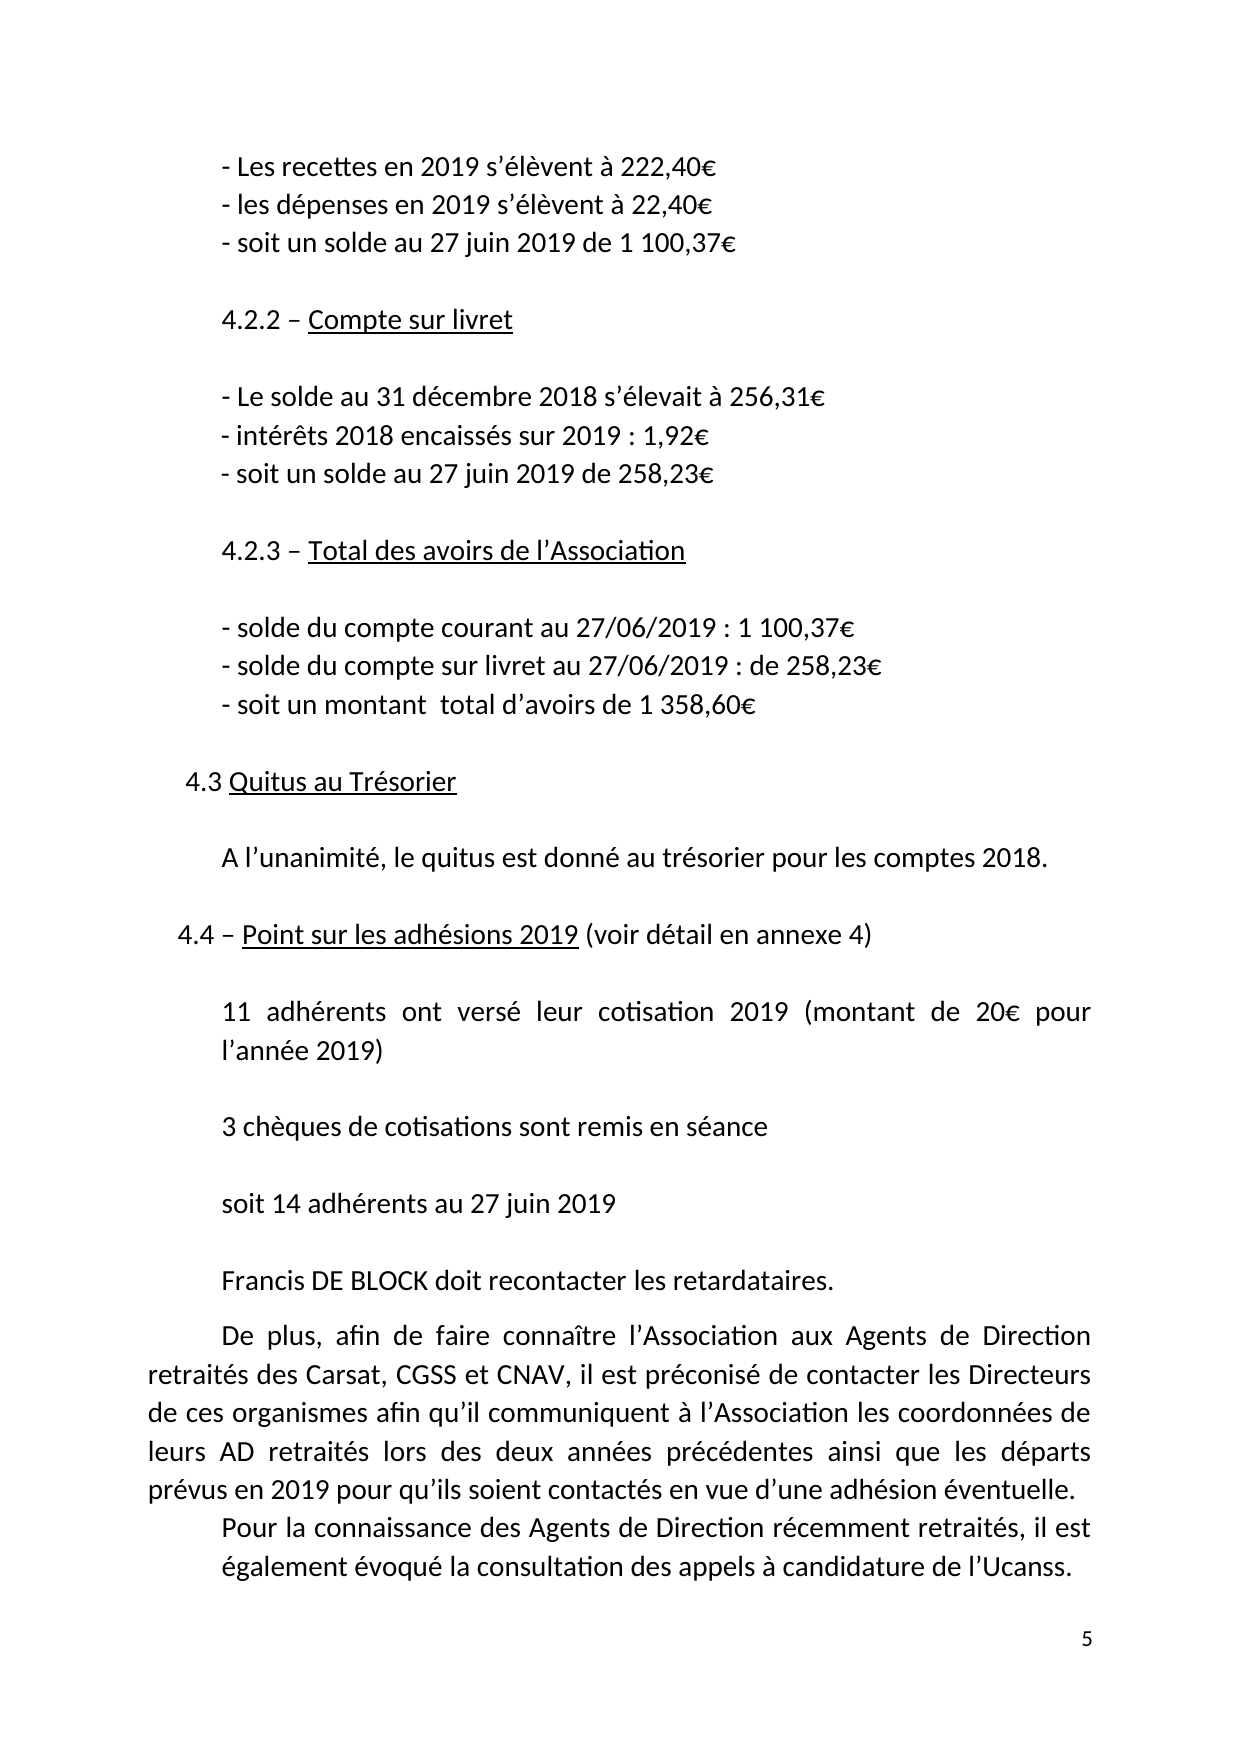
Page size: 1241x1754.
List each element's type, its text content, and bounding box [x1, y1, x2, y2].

text De plus, afin de faire connaître l’Association aux Agents de Direction retraités des Carsat, CGSS et CNAV, il est préconisé de contacter les Directeurs de ces organismes afin qu’il communiquent à l’Association les coordonnées de leurs AD retraités lors des deux années précédentes ainsi que les départs prévus en 2019 pour qu’ils soient contactés en vue d’une adhésion éventuelle. [148, 1317, 1093, 1507]
text - solde du compte courant au 27/06/2019 : 1 100,37€ [148, 609, 1093, 644]
text - Le solde au 31 décembre 2018 s’élevait à 256,31€ [148, 378, 1093, 414]
text 3 chèques de cotisations sont remis en séance [148, 1108, 1093, 1144]
text 4.2.2 – Compte sur livret [148, 301, 1093, 337]
text - soit un solde au 27 juin 2019 de 258,23€ [148, 455, 1093, 491]
text Francis DE BLOCK doit recontacter les retardataires. [221, 1262, 1093, 1298]
text - soit un solde au 27 juin 2019 de 1 100,37€ [148, 224, 1093, 260]
text - solde du compte sur livret au 27/06/2019 : de 258,23€ [148, 647, 1093, 683]
text 4.4 – Point sur les adhésions 2019 (voir détail en annexe 4) [148, 916, 1093, 952]
text 11 adhérents ont versé leur cotisation 2019 (montant de 20€ pour l’année 2019) [221, 993, 1093, 1067]
text - intérêts 2018 encaissés sur 2019 : 1,92€ [221, 417, 1093, 452]
text 4.3 Quitus au Trésorier [148, 763, 1093, 798]
text A l’unanimité, le quitus est donné au trésorier pour les comptes 2018. [148, 839, 1093, 875]
text - Les recettes en 2019 s’élèvent à 222,40€ [148, 148, 1093, 183]
text - les dépenses en 2019 s’élèvent à 22,40€ [148, 186, 1093, 222]
text soit 14 adhérents au 27 juin 2019 [148, 1185, 1093, 1221]
text Pour la connaissance des Agents de Direction récemment retraités, il est également évoqué la consultation des appels à candidature de l’Ucanss. [221, 1509, 1093, 1584]
text - soit un montant total d’avoirs de 1 358,60€ [148, 686, 1093, 721]
text 4.2.3 – Total des avoirs de l’Association [148, 532, 1093, 568]
